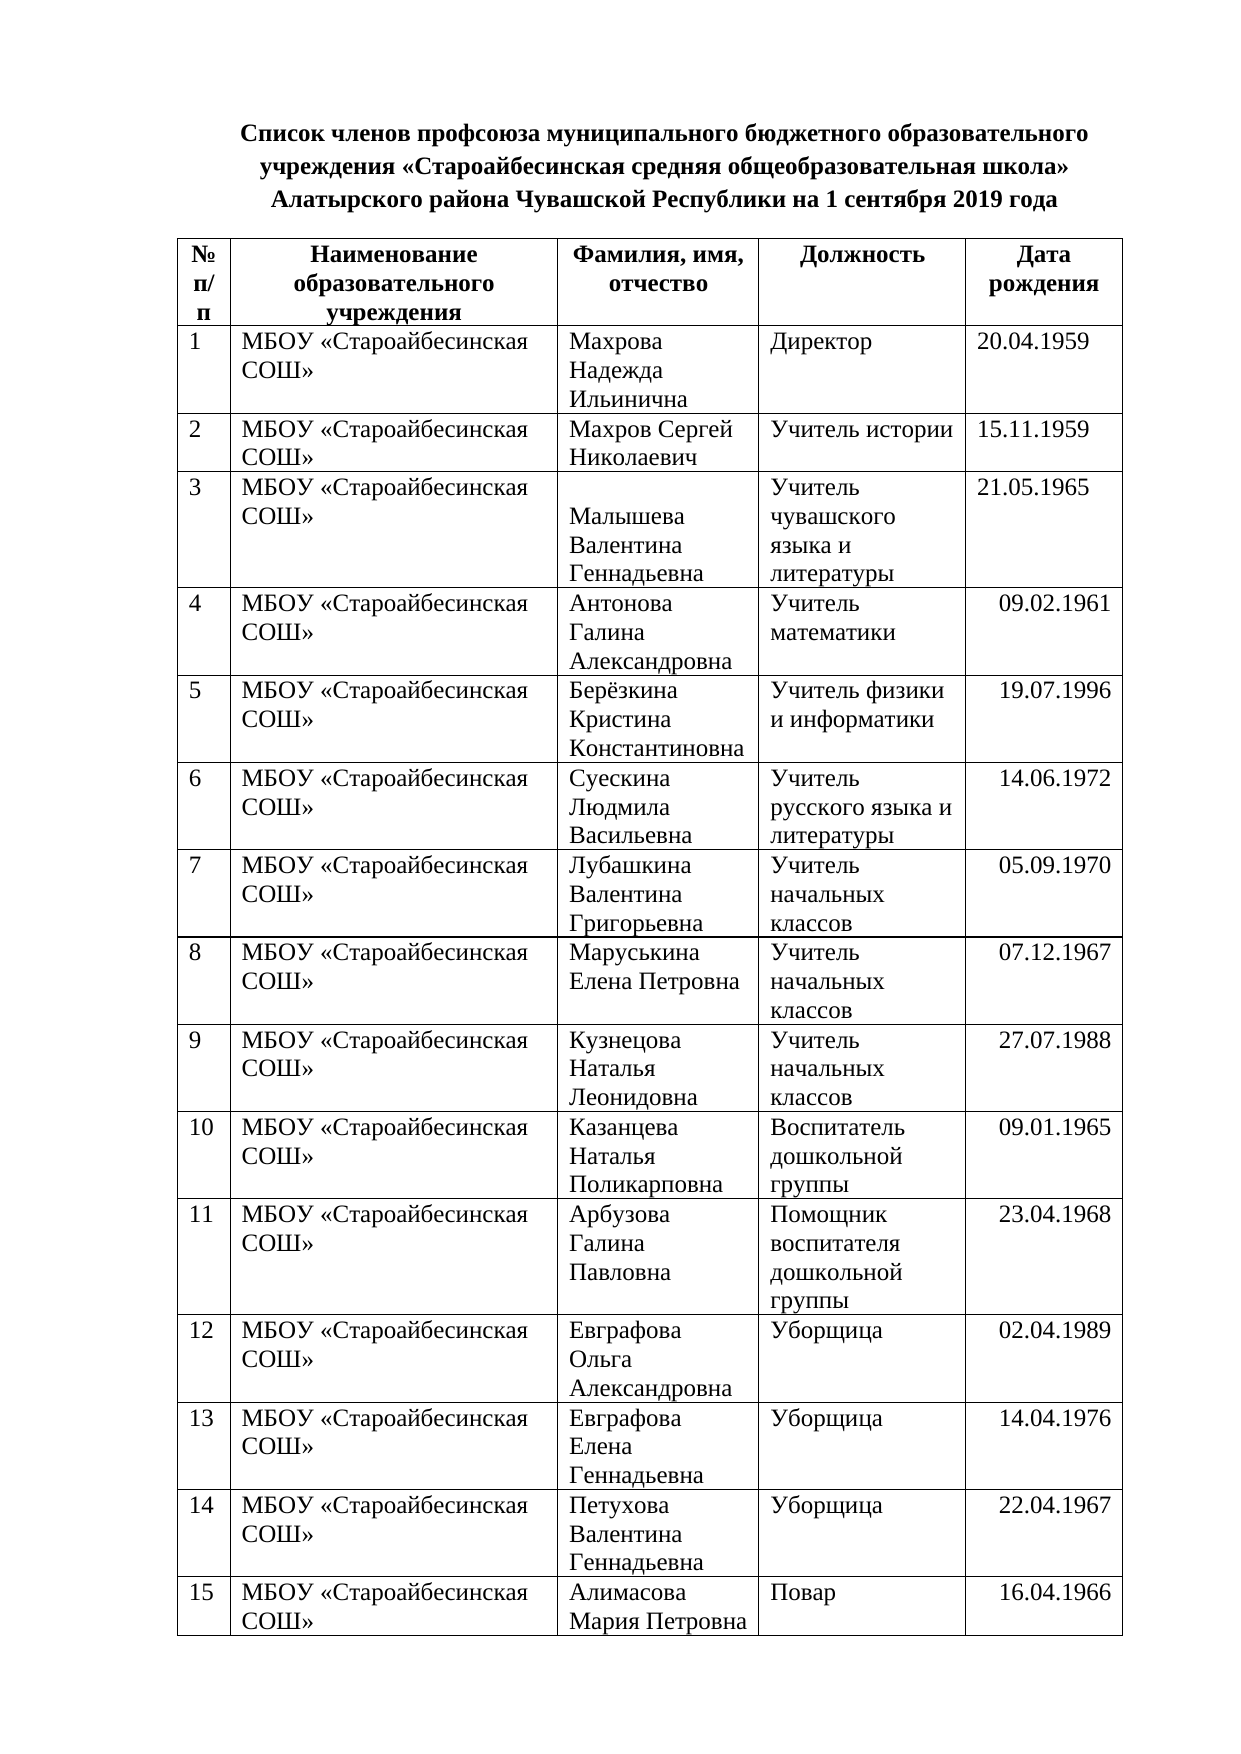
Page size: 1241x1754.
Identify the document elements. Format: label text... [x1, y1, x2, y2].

table_cell 12 [178, 1315, 230, 1402]
text Список членов профсоюза муниципального бюджетного образовательного учреждения «Староайбесинская средняя общеобразовательная школа» Алатырского района Чувашской Республики на 1 сентября 2019 года [177, 118, 1152, 213]
table_cell МБОУ «Староайбесинская СОШ» [231, 414, 557, 471]
table_cell Лубашкина Валентина Григорьевна [558, 850, 758, 936]
table_cell МБОУ «Староайбесинская СОШ» [231, 1025, 557, 1111]
table_cell 20.04.1959 [966, 326, 1122, 413]
table_cell Маруськина Елена Петровна [558, 938, 758, 1024]
table_cell 15.11.1959 [966, 414, 1122, 471]
table_cell 07.12.1967 [966, 938, 1122, 1024]
table_cell Арбузова Галина Павловна [558, 1199, 758, 1314]
table_cell Суескина Людмила Васильевна [558, 763, 758, 849]
table_cell Повар [759, 1577, 965, 1635]
table_cell Казанцева Наталья Поликарповна [558, 1112, 758, 1198]
table_cell 02.04.1989 [966, 1315, 1122, 1402]
table_cell МБОУ «Староайбесинская СОШ» [231, 763, 557, 849]
table_cell Берёзкина Кристина Константиновна [558, 676, 758, 762]
table_cell МБОУ «Староайбесинская СОШ» [231, 326, 557, 413]
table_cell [231, 1577, 557, 1635]
table_cell 05.09.1970 [966, 850, 1122, 936]
table_cell Учитель физики и информатики [759, 676, 965, 762]
table_cell Уборщица [759, 1403, 965, 1489]
table_cell Учитель начальных классов [759, 1025, 965, 1111]
table_header № п/п [178, 239, 230, 325]
table_cell Малышева Валентина Геннадьевна [558, 472, 758, 587]
table_cell 5 [178, 676, 230, 762]
table_cell Евграфова Ольга Александровна [558, 1315, 758, 1402]
table_header Дата рождения [966, 239, 1122, 325]
table_cell 15 [178, 1577, 230, 1635]
table_cell Уборщица [759, 1315, 965, 1402]
table_cell Антонова Галина Александровна [558, 588, 758, 674]
table_cell 3 [178, 472, 230, 587]
table_header Должность [759, 239, 965, 325]
table_cell 2 [178, 414, 230, 471]
table_cell МБОУ «Староайбесинская СОШ» [231, 472, 557, 587]
table_cell МБОУ «Староайбесинская СОШ» [231, 1403, 557, 1489]
table_header Наименование образовательного учреждения [231, 239, 557, 325]
table_cell Алимасова Мария Петровна [558, 1577, 758, 1635]
table_cell Учитель чувашского языка и литературы [759, 472, 965, 587]
table_cell 22.04.1967 [966, 1490, 1122, 1576]
table_cell Махрова Надежда Ильинична [558, 326, 758, 413]
table_cell МБОУ «Староайбесинская СОШ» [231, 588, 557, 674]
table_cell Махров Сергей Николаевич [558, 414, 758, 471]
table_cell 10 [178, 1112, 230, 1198]
table_cell 14 [178, 1490, 230, 1576]
table_cell 14.04.1976 [966, 1403, 1122, 1489]
table_cell 8 [178, 938, 230, 1024]
table_cell 19.07.1996 [966, 676, 1122, 762]
table_cell 4 [178, 588, 230, 674]
table_cell 16.04.1966 [966, 1577, 1122, 1635]
table_cell МБОУ «Староайбесинская СОШ» [231, 1490, 557, 1576]
table_cell Учитель русского языка и литературы [759, 763, 965, 849]
table_cell 09.01.1965 [966, 1112, 1122, 1198]
table_cell Директор [759, 326, 965, 413]
table_cell Воспитатель дошкольной группы [759, 1112, 965, 1198]
table_cell МБОУ «Староайбесинская СОШ» [231, 1112, 557, 1198]
table_cell Учитель математики [759, 588, 965, 674]
table_cell МБОУ «Староайбесинская СОШ» [231, 676, 557, 762]
table_cell 21.05.1965 [966, 472, 1122, 587]
table_cell Учитель начальных классов [759, 938, 965, 1024]
table_cell Евграфова Елена Геннадьевна [558, 1403, 758, 1489]
table_cell Учитель истории [759, 414, 965, 471]
table_cell Помощник воспитателя дошкольной группы [759, 1199, 965, 1314]
table_cell 7 [178, 850, 230, 936]
table_cell Кузнецова Наталья Леонидовна [558, 1025, 758, 1111]
table_cell МБОУ «Староайбесинская СОШ» [231, 1199, 557, 1314]
table_cell Петухова Валентина Геннадьевна [558, 1490, 758, 1576]
table_cell МБОУ «Староайбесинская СОШ» [231, 850, 557, 936]
table_cell 09.02.1961 [966, 588, 1122, 674]
table_cell 27.07.1988 [966, 1025, 1122, 1111]
table_cell 13 [178, 1403, 230, 1489]
table_cell 1 [178, 326, 230, 413]
table_cell 14.06.1972 [966, 763, 1122, 849]
table_cell 9 [178, 1025, 230, 1111]
table_cell МБОУ «Староайбесинская СОШ» [231, 938, 557, 1024]
table_cell 6 [178, 763, 230, 849]
table_cell 23.04.1968 [966, 1199, 1122, 1314]
table_cell 11 [178, 1199, 230, 1314]
table_cell Учитель начальных классов [759, 850, 965, 936]
table_cell Уборщица [759, 1490, 965, 1576]
table_header Фамилия, имя, отчество [558, 239, 758, 325]
table_cell МБОУ «Староайбесинская СОШ» [231, 1315, 557, 1402]
